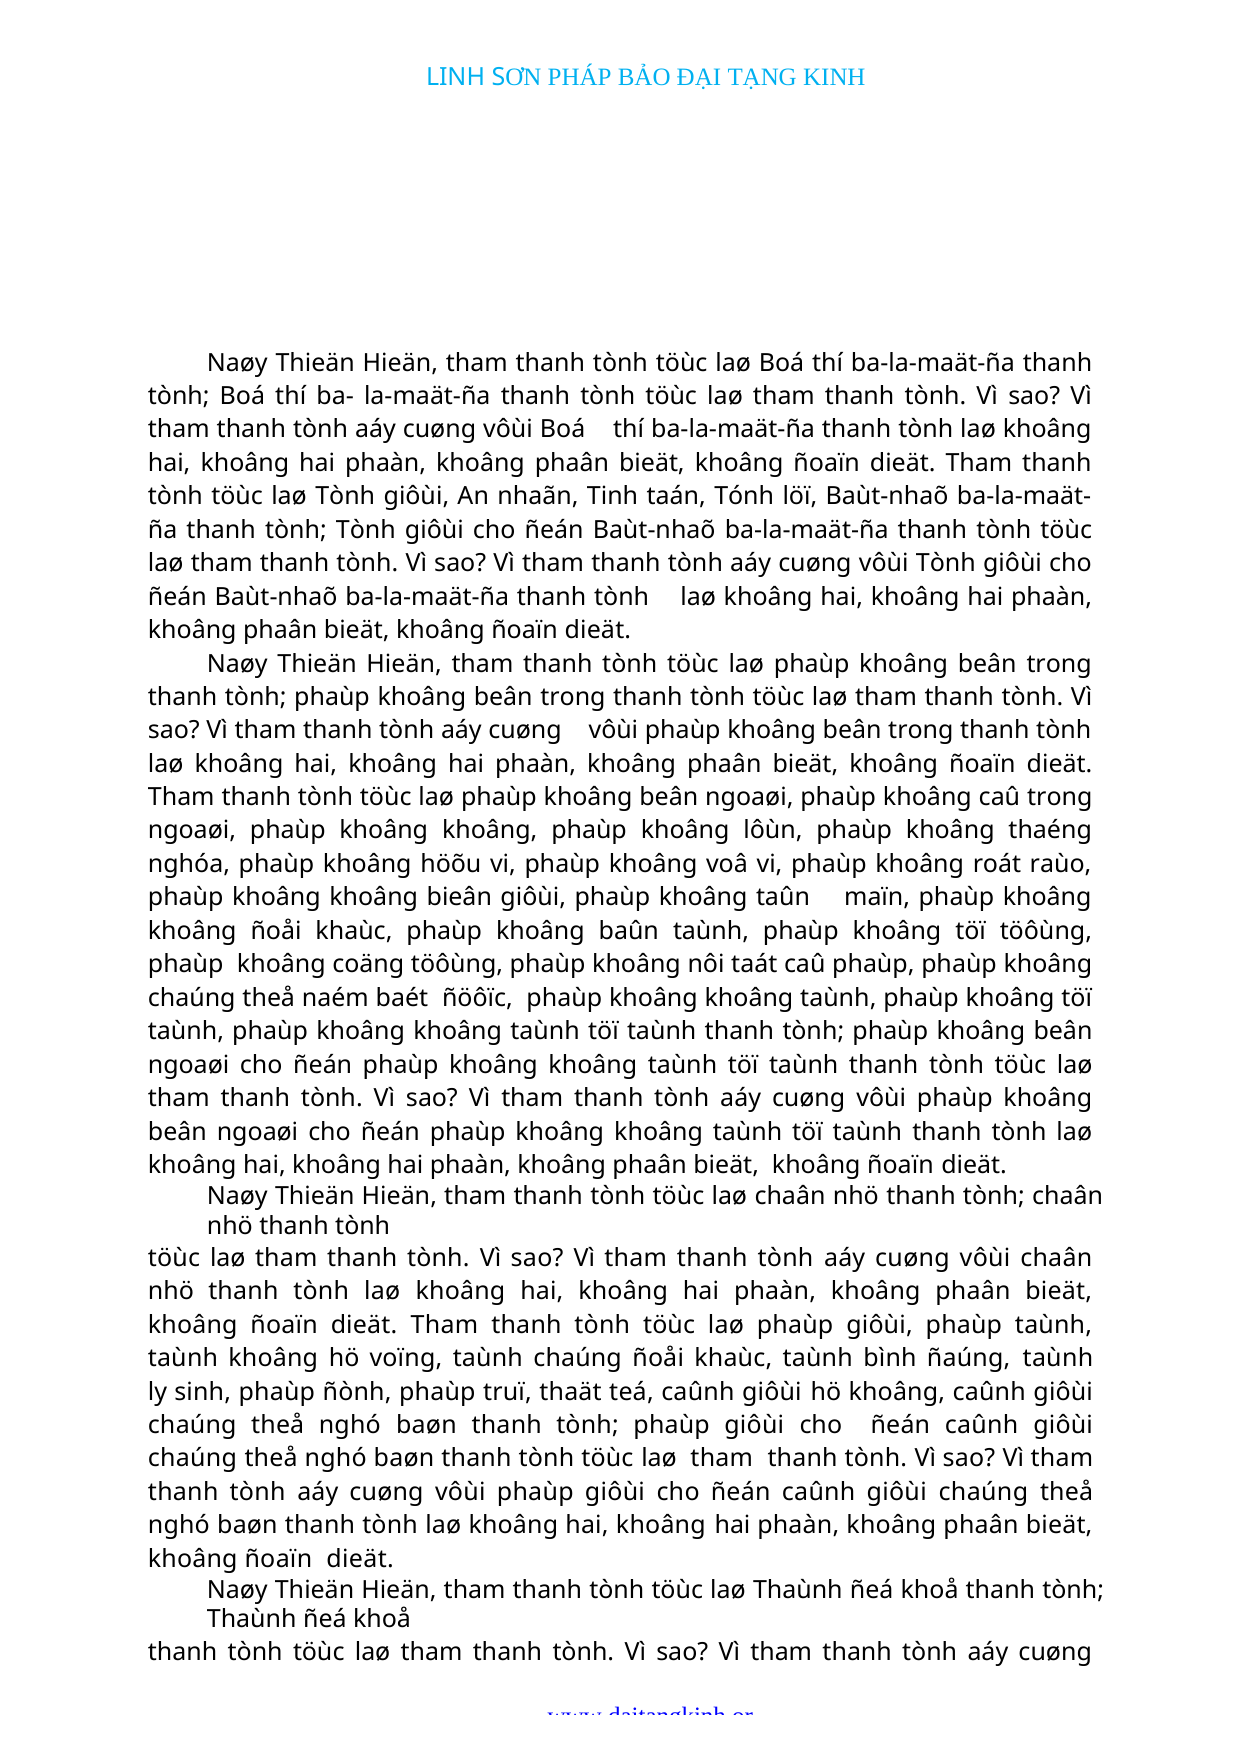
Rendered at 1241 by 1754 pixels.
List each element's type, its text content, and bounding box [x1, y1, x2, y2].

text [148, 1634, 1093, 1667]
text Naøy Thieän Hieän, tham thanh tònh töùc laø Thaùnh ñeá khoå thanh tònh; Thaùnh ñeá khoå [207, 1574, 1105, 1634]
text töùc laø tham thanh tònh. Vì sao? Vì tham thanh tònh aáy cuøng vôùi chaân nhö thanh tònh laø khoâng hai, khoâng hai phaàn, khoâng phaân bieät, khoâng ñoaïn dieät. Tham thanh tònh töùc laø phaùp giôùi, phaùp taùnh, taùnh khoâng hö voïng, taùnh chaúng ñoåi khaùc, taùnh bình ñaúng, taùnh ly sinh, phaùp ñònh, phaùp truï, thaät teá, caûnh giôùi hö khoâng, caûnh giôùi chaúng theå nghó baøn thanh tònh; phaùp giôùi cho ñeán caûnh giôùi chaúng theå nghó baøn thanh tònh töùc laø tham thanh tònh. Vì sao? Vì tham thanh tònh aáy cuøng vôùi phaùp giôùi cho ñeán caûnh giôùi chaúng theå nghó baøn thanh tònh laø khoâng hai, khoâng hai phaàn, khoâng phaân bieät, khoâng ñoaïn dieät. [148, 1240, 1093, 1574]
text Naøy Thieän Hieän, tham thanh tònh töùc laø Boá thí ba-la-maät-ña thanh tònh; Boá thí ba- la-maät-ña thanh tònh töùc laø tham thanh tònh. Vì sao? Vì tham thanh tònh aáy cuøng vôùi Boá thí ba-la-maät-ña thanh tònh laø khoâng hai, khoâng hai phaàn, khoâng phaân bieät, khoâng ñoaïn dieät. Tham thanh tònh töùc laø Tònh giôùi, An nhaãn, Tinh taán, Tónh löï, Baùt-nhaõ ba-la-maät-ña thanh tònh; Tònh giôùi cho ñeán Baùt-nhaõ ba-la-maät-ña thanh tònh töùc laø tham thanh tònh. Vì sao? Vì tham thanh tònh aáy cuøng vôùi Tònh giôùi cho ñeán Baùt-nhaõ ba-la-maät-ña thanh tònh laø khoâng hai, khoâng hai phaàn, khoâng phaân bieät, khoâng ñoaïn dieät. [148, 345, 1093, 646]
text Naøy Thieän Hieän, tham thanh tònh töùc laø chaân nhö thanh tònh; chaân nhö thanh tònh [207, 1181, 1105, 1240]
text Naøy Thieän Hieän, tham thanh tònh töùc laø phaùp khoâng beân trong thanh tònh; phaùp khoâng beân trong thanh tònh töùc laø tham thanh tònh. Vì sao? Vì tham thanh tònh aáy cuøng vôùi phaùp khoâng beân trong thanh tònh laø khoâng hai, khoâng hai phaàn, khoâng phaân bieät, khoâng ñoaïn dieät. Tham thanh tònh töùc laø phaùp khoâng beân ngoaøi, phaùp khoâng caû trong ngoaøi, phaùp khoâng khoâng, phaùp khoâng lôùn, phaùp khoâng thaéng nghóa, phaùp khoâng höõu vi, phaùp khoâng voâ vi, phaùp khoâng roát raùo, phaùp khoâng khoâng bieân giôùi, phaùp khoâng taûn maïn, phaùp khoâng khoâng ñoåi khaùc, phaùp khoâng baûn taùnh, phaùp khoâng töï töôùng, phaùp khoâng coäng töôùng, phaùp khoâng nôi taát caû phaùp, phaùp khoâng chaúng theå naém baét ñöôïc, phaùp khoâng khoâng taùnh, phaùp khoâng töï taùnh, phaùp khoâng khoâng taùnh töï taùnh thanh tònh; phaùp khoâng beân ngoaøi cho ñeán phaùp khoâng khoâng taùnh töï taùnh thanh tònh töùc laø tham thanh tònh. Vì sao? Vì tham thanh tònh aáy cuøng vôùi phaùp khoâng beân ngoaøi cho ñeán phaùp khoâng khoâng taùnh töï taùnh thanh tònh laø khoâng hai, khoâng hai phaàn, khoâng phaân bieät, khoâng ñoaïn dieät. [148, 646, 1093, 1181]
